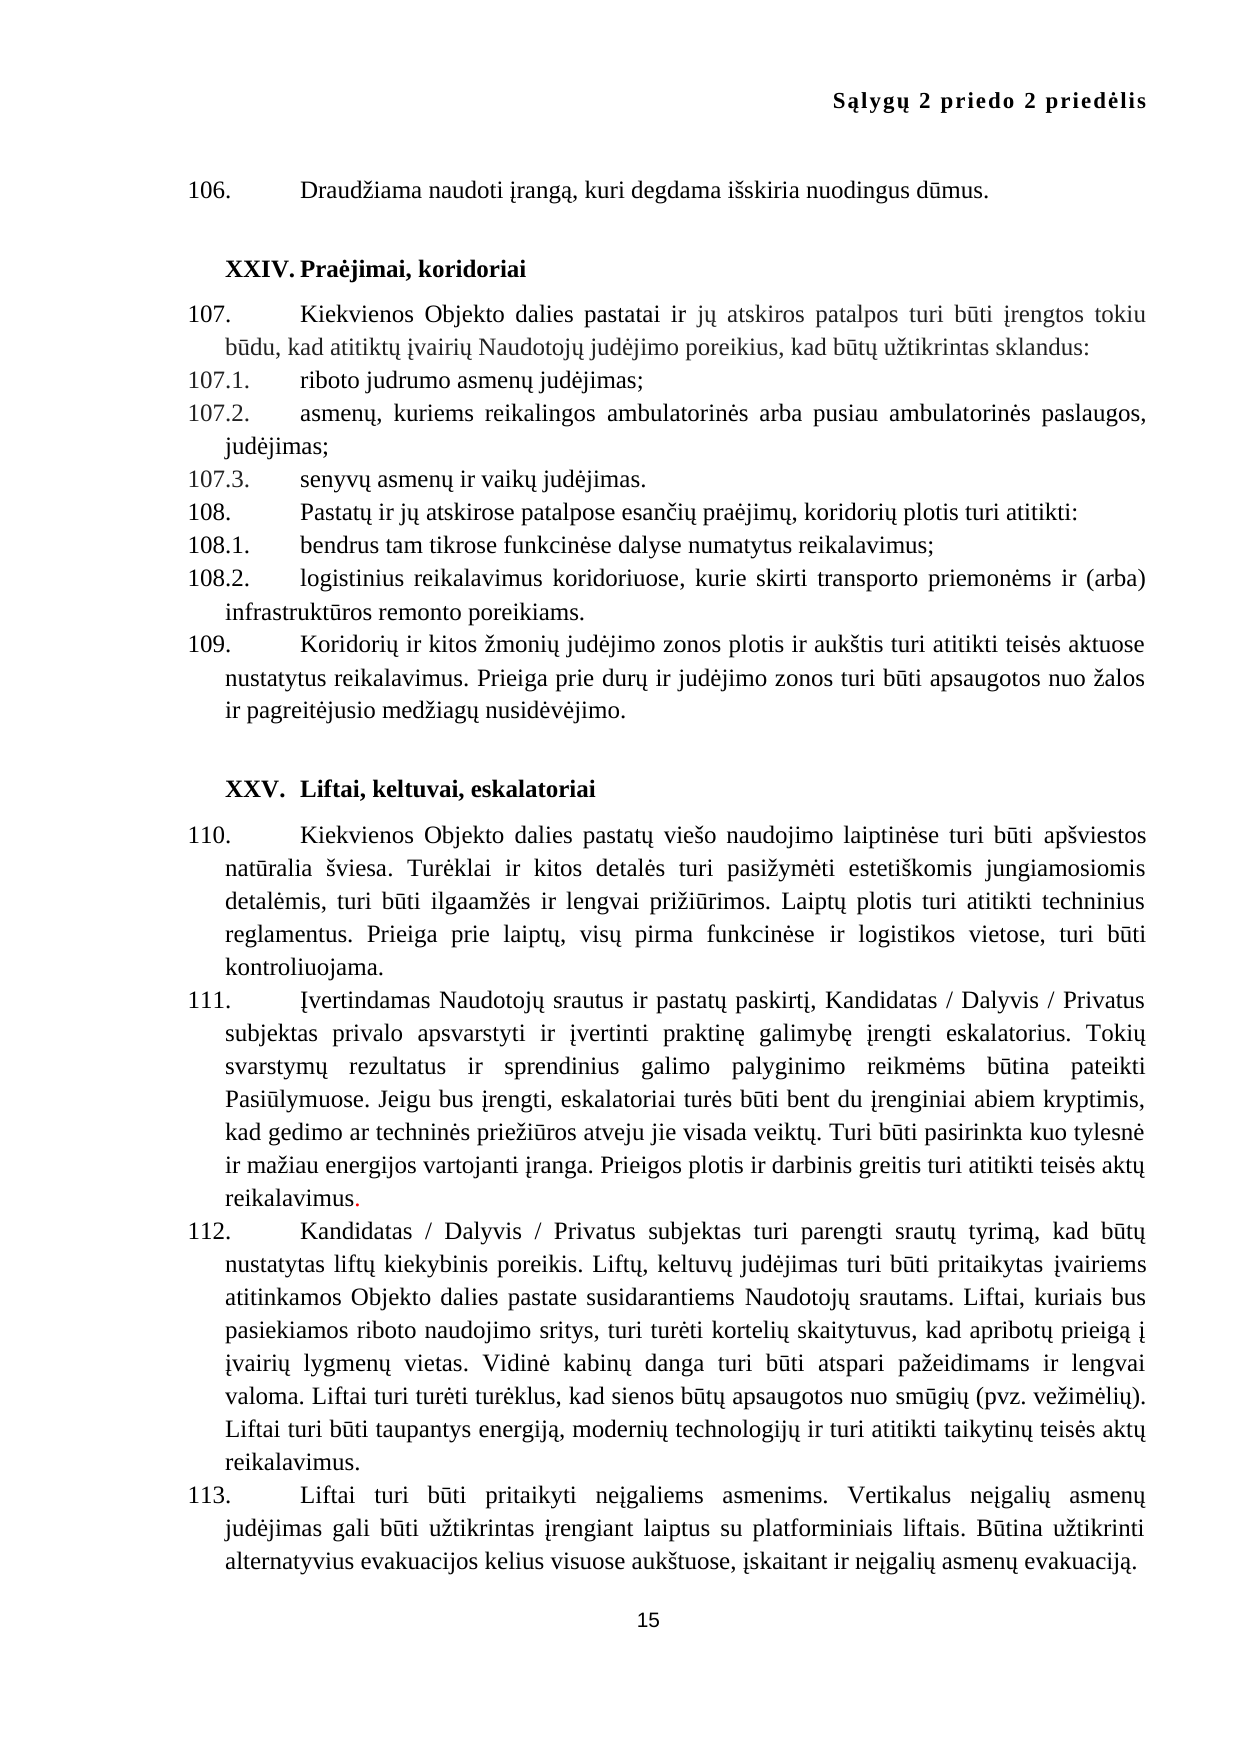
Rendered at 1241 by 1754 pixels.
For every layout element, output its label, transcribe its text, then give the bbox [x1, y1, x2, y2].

list Kiekvienos Objekto dalies pastatai ir jų atskiros patalpos turi būti įrengtos tokiu būdu, kad atitiktų įvairių Naudotojų judėjimo poreikius, kad būtų užtikrintas sklandus: [187, 299, 1146, 361]
list Pastatų ir jų atskirose patalpose esančių praėjimų, koridorių plotis turi atitikti: [187, 497, 1146, 526]
list Kandidatas / Dalyvis / Privatus subjektas turi parengti srautų tyrimą, kad būtų nustatytas liftų kiekybinis poreikis. Liftų, keltuvų judėjimas turi būti pritaikytas įvairiems atitinkamos Objekto dalies pastate susidarantiems Naudotojų srautams. Liftai, kuriais bus pasiekiamos riboto naudojimo sritys, turi turėti kortelių skaitytuvus, kad apribotų prieigą į įvairių lygmenų vietas. Vidinė kabinų danga turi būti atspari pažeidimams ir lengvai valoma. Liftai turi turėti turėklus, kad sienos būtų apsaugotos nuo smūgių (pvz. vežimėlių). Liftai turi būti taupantys energiją, modernių technologijų ir turi atitikti taikytinų teisės aktų reikalavimus. [187, 1216, 1146, 1476]
list senyvų asmenų ir vaikų judėjimas. [187, 464, 1146, 493]
list Draudžiama naudoti įrangą, kuri degdama išskiria nuodingus dūmus. [187, 175, 1146, 204]
list Praėjimai, koridoriai [225, 254, 1146, 283]
list bendrus tam tikrose funkcinėse dalyse numatytus reikalavimus; [187, 531, 1146, 559]
list Kiekvienos Objekto dalies pastatų viešo naudojimo laiptinėse turi būti apšviestos natūralia šviesa. Turėklai ir kitos detalės turi pasižymėti estetiškomis jungiamosiomis detalėmis, turi būti ilgaamžės ir lengvai prižiūrimos. Laiptų plotis turi atitikti techninius reglamentus. Prieiga prie laiptų, visų pirma funkcinėse ir logistikos vietose, turi būti kontroliuojama. [187, 820, 1146, 981]
list riboto judrumo asmenų judėjimas; [187, 365, 1146, 394]
list Liftai turi būti pritaikyti neįgaliems asmenims. Vertikalus neįgalių asmenų judėjimas gali būti užtikrintas įrengiant laiptus su platforminiais liftais. Būtina užtikrinti alternatyvius evakuacijos kelius visuose aukštuose, įskaitant ir neįgalių asmenų evakuaciją. [187, 1480, 1146, 1575]
list Koridorių ir kitos žmonių judėjimo zonos plotis ir aukštis turi atitikti teisės aktuose nustatytus reikalavimus. Prieiga prie durų ir judėjimo zonos turi būti apsaugotos nuo žalos ir pagreitėjusio medžiagų nusidėvėjimo. [187, 629, 1146, 724]
list asmenų, kuriems reikalingos ambulatorinės arba pusiau ambulatorinės paslaugos, judėjimas; [187, 398, 1146, 460]
list logistinius reikalavimus koridoriuose, kurie skirti transporto priemonėms ir (arba) infrastruktūros remonto poreikiams. [187, 563, 1146, 625]
list Liftai, keltuvai, eskalatoriai [225, 774, 1146, 803]
list Įvertindamas Naudotojų srautus ir pastatų paskirtį, Kandidatas / Dalyvis / Privatus subjektas privalo apsvarstyti ir įvertinti praktinę galimybę įrengti eskalatorius. Tokių svarstymų rezultatus ir sprendinius galimo palyginimo reikmėms būtina pateikti Pasiūlymuose. Jeigu bus įrengti, eskalatoriai turės būti bent du įrenginiai abiem kryptimis, kad gedimo ar techninės priežiūros atveju jie visada veiktų. Turi būti pasirinkta kuo tylesnė ir mažiau energijos vartojanti įranga. Prieigos plotis ir darbinis greitis turi atitikti teisės aktų reikalavimus. [187, 985, 1146, 1212]
